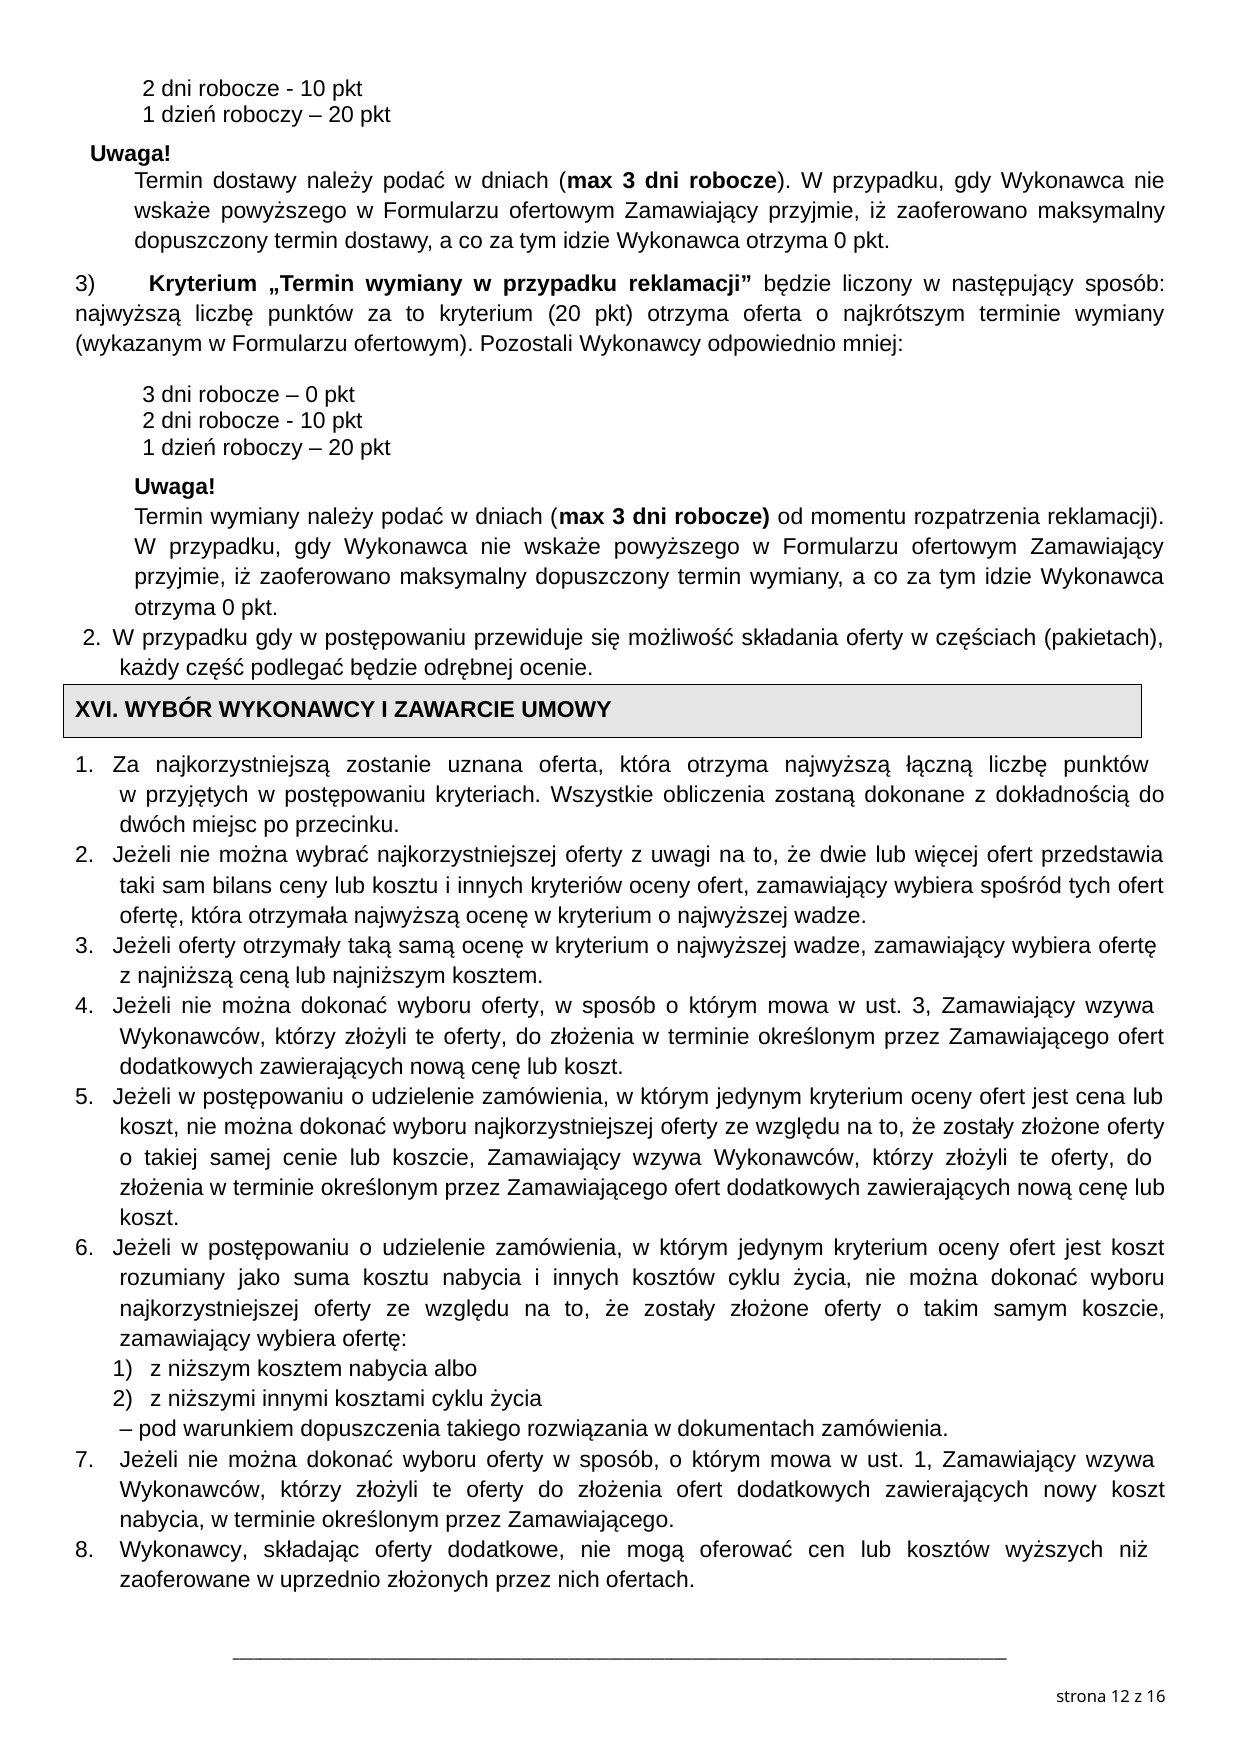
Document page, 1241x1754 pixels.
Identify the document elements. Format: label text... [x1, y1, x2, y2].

list 1 dzień roboczy – 20 pkt [142, 101, 1165, 128]
list z niższymi innymi kosztami cyklu życia [112, 1385, 1165, 1412]
table_header XVI. WYBÓR WYKONAWCY I ZAWARCIE UMOWY [64, 685, 1141, 737]
list 3 dni robocze – 0 pkt [142, 381, 1165, 407]
list Jeżeli w postępowaniu o udzielenie zamówienia, w którym jedynym kryterium oceny ofert jest koszt rozumiany jako suma kosztu nabycia i innych kosztów cyklu życia, nie można dokonać wyboru najkorzystniejszej oferty ze względu na to, że zostały złożone oferty o takim samym koszcie, zamawiający wybiera ofertę: [75, 1234, 1165, 1351]
list Jeżeli nie można dokonać wyboru oferty, w sposób o którym mowa w ust. 3, Zamawiający wzywa Wykonawców, którzy złożyli te oferty, do złożenia w terminie określonym przez Zamawiającego ofert dodatkowych zawierających nową cenę lub koszt. [75, 992, 1165, 1079]
list Jeżeli nie można wybrać najkorzystniejszej oferty z uwagi na to, że dwie lub więcej ofert przedstawia taki sam bilans ceny lub kosztu i innych kryteriów oceny ofert, zamawiający wybiera spośród tych ofert ofertę, która otrzymała najwyższą ocenę w kryterium o najwyższej wadze. [75, 841, 1165, 928]
list 2 dni robocze - 10 pkt [142, 407, 1165, 434]
text Termin wymiany należy podać w dniach (max 3 dni robocze) od momentu rozpatrzenia reklamacji). W przypadku, gdy Wykonawca nie wskaże powyższego w Formularzu ofertowym Zamawiający przyjmie, iż zaoferowano maksymalny dopuszczony termin wymiany, a co za tym idzie Wykonawca otrzyma 0 pkt. [134, 503, 1165, 620]
text Uwaga! [90, 140, 1165, 167]
list 2 dni robocze - 10 pkt [142, 75, 1165, 101]
list Wykonawcy, składając oferty dodatkowe, nie mogą oferować cen lub kosztów wyższych niż zaoferowane w uprzednio złożonych przez nich ofertach. [75, 1536, 1165, 1593]
list 1 dzień roboczy – 20 pkt [142, 434, 1165, 460]
list Jeżeli nie można dokonać wyboru oferty w sposób, o którym mowa w ust. 1, Zamawiający wzywa Wykonawców, którzy złożyli te oferty do złożenia ofert dodatkowych zawierających nowy koszt nabycia, w terminie określonym przez Zamawiającego. [75, 1446, 1165, 1532]
text Uwaga! [134, 473, 1165, 499]
list Za najkorzystniejszą zostanie uznana oferta, która otrzyma najwyższą łączną liczbę punktów w przyjętych w postępowaniu kryteriach. Wszystkie obliczenia zostaną dokonane z dokładnością do dwóch miejsc po przecinku. [75, 751, 1165, 838]
list Jeżeli w postępowaniu o udzielenie zamówienia, w którym jedynym kryterium oceny ofert jest cena lub koszt, nie można dokonać wyboru najkorzystniejszej oferty ze względu na to, że zostały złożone oferty o takiej samej cenie lub koszcie, Zamawiający wzywa Wykonawców, którzy złożyli te oferty, do złożenia w terminie określonym przez Zamawiającego ofert dodatkowych zawierających nową cenę lub koszt. [75, 1083, 1165, 1230]
text ‒ pod warunkiem dopuszczenia takiego rozwiązania w dokumentach zamówienia. [119, 1415, 1165, 1442]
list z niższym kosztem nabycia albo [112, 1355, 1165, 1381]
list W przypadku gdy w postępowaniu przewiduje się możliwość składania oferty w częściach (pakietach), każdy część podlegać będzie odrębnej ocenie. [82, 624, 1165, 680]
list Jeżeli oferty otrzymały taką samą ocenę w kryterium o najwyższej wadze, zamawiający wybiera ofertę z najniższą ceną lub najniższym kosztem. [75, 932, 1165, 989]
list Kryterium „Termin wymiany w przypadku reklamacji” będzie liczony w następujący sposób: najwyższą liczbę punktów za to kryterium (20 pkt) otrzyma oferta o najkrótszym terminie wymiany (wykazanym w Formularzu ofertowym). Pozostali Wykonawcy odpowiednio mniej: [75, 270, 1165, 356]
text Termin dostawy należy podać w dniach (max 3 dni robocze). W przypadku, gdy Wykonawca nie wskaże powyższego w Formularzu ofertowym Zamawiający przyjmie, iż zaoferowano maksymalny dopuszczony termin dostawy, a co za tym idzie Wykonawca otrzyma 0 pkt. [134, 167, 1165, 253]
